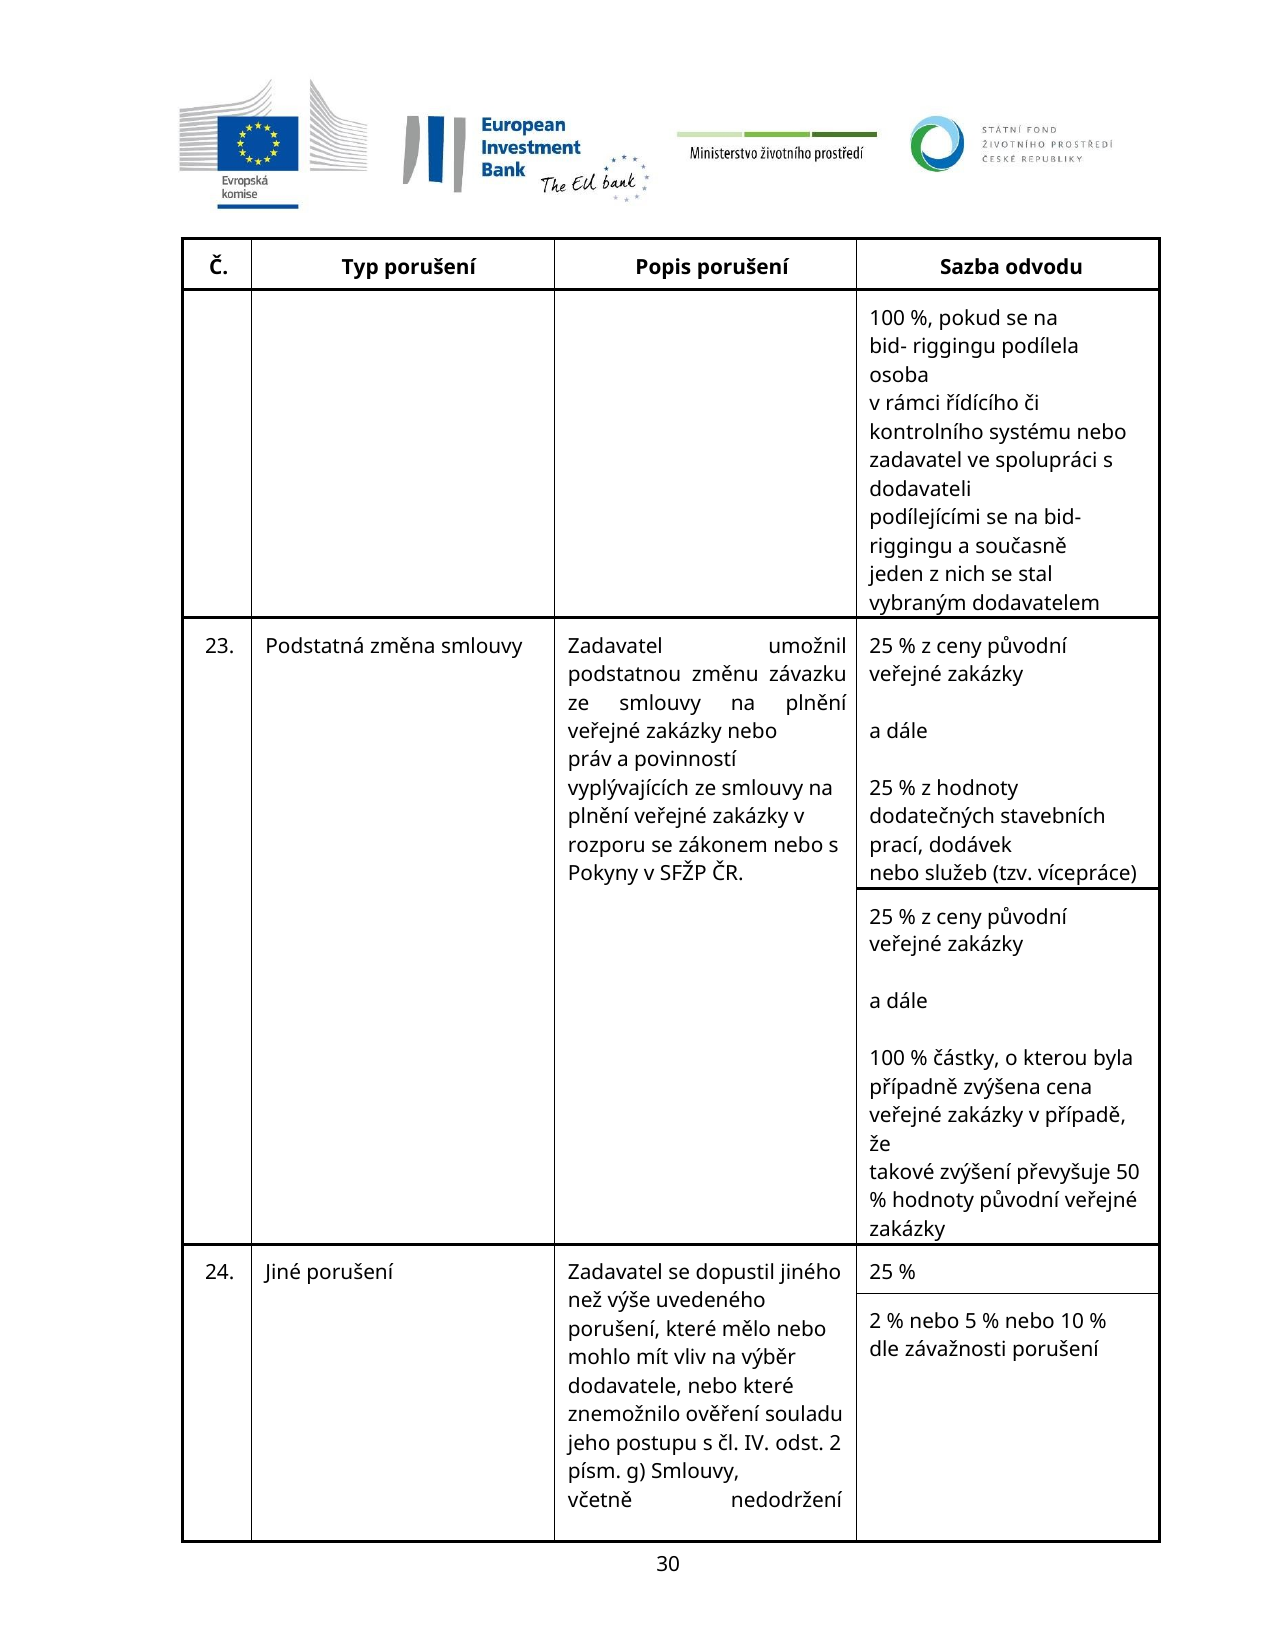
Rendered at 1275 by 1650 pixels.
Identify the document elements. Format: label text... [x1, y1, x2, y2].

table_header Sazba odvodu [857, 240, 1158, 288]
table_cell Jiné porušení [252, 1246, 554, 1540]
table_cell 25 % z ceny původní veřejné zakázky a dále 100 % částky, o kterou byla případně zvýšena cena veřejné zakázky v případě, že takové zvýšení převyšuje 50 % hodnoty původní veřejné zakázky [857, 890, 1158, 1242]
table_cell [555, 291, 856, 616]
table_header Č. [184, 240, 251, 288]
table_header Popis porušení [555, 240, 856, 288]
table_cell 25 % [857, 1246, 1158, 1293]
picture [177, 73, 1115, 213]
table_cell [184, 291, 251, 616]
table_cell Podstatná změna smlouvy [252, 619, 554, 1242]
table_cell 25 % z ceny původní veřejné zakázky a dále 25 % z hodnoty dodatečných stavebních prací, dodávek nebo služeb (tzv. vícepráce) [857, 619, 1158, 887]
table_cell 24. [184, 1246, 251, 1540]
table_cell Zadavatel se dopustil jiného než výše uvedeného porušení, které mělo nebo mohlo mít vliv na výběr dodavatele, nebo které znemožnilo ověření souladu jeho postupu s čl. IV. odst. 2 písm. g) Smlouvy, včetně nedodržení základních zásad výběrového/zadávacího řízení. [555, 1246, 856, 1540]
table_cell [252, 291, 554, 616]
table_header Typ porušení [252, 240, 554, 288]
table_cell 100 %, pokud se na bid- riggingu podílela osoba v rámci řídícího či kontrolního systému nebo zadavatel ve spolupráci s dodavateli podílejícími se na bid- riggingu a současně jeden z nich se stal vybraným dodavatelem [857, 291, 1158, 616]
table_cell 2 % nebo 5 % nebo 10 % dle závažnosti porušení [857, 1294, 1158, 1540]
table_cell Zadavatel umožnil podstatnou změnu závazku ze smlouvy na plnění veřejné zakázky nebo práv a povinností vyplývajících ze smlouvy na plnění veřejné zakázky v rozporu se zákonem nebo s Pokyny v SFŽP ČR. [555, 619, 856, 1242]
table_cell 23. [184, 619, 251, 1242]
